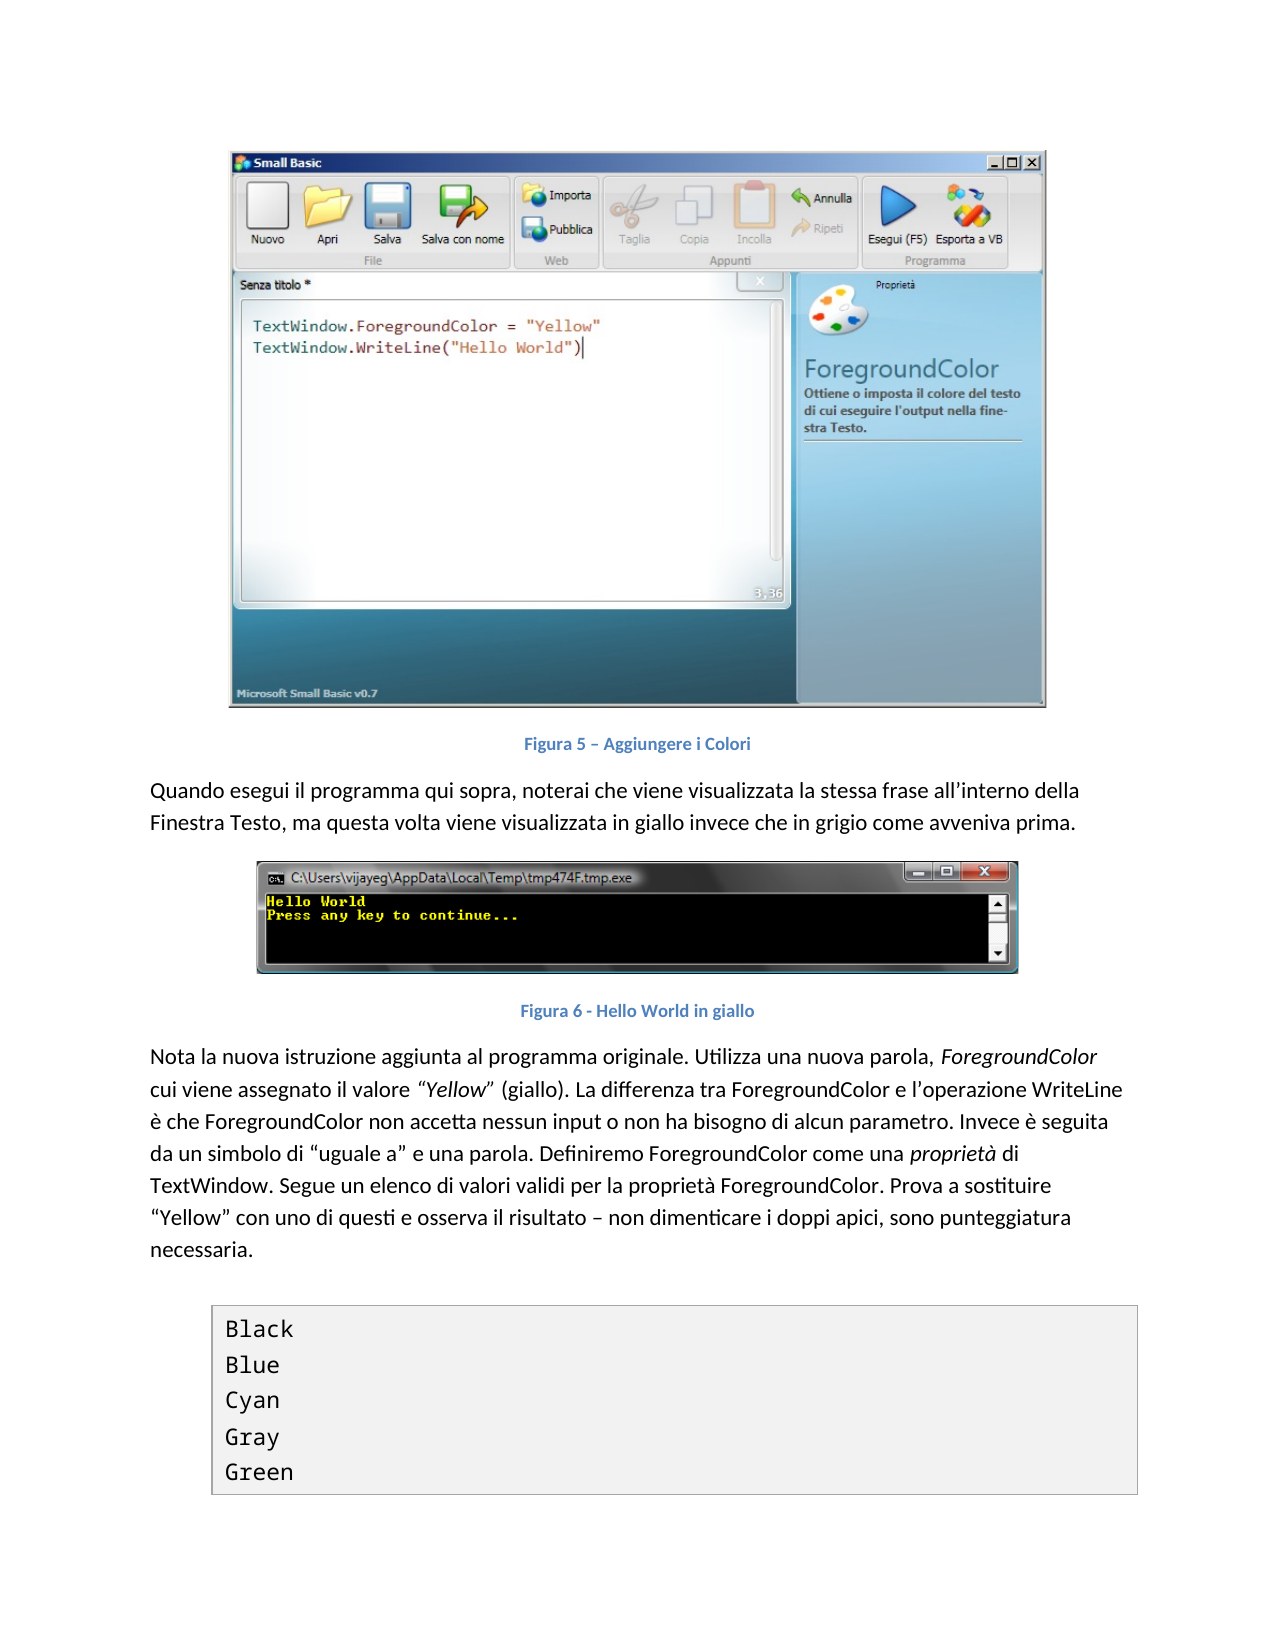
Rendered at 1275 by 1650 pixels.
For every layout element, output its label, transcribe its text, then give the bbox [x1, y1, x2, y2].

text Figura 6 - Hello World in giallo [150, 999, 1125, 1022]
text Figura 5 – Aggiungere i Colori [150, 732, 1125, 755]
text Quando esegui il programma qui sopra, noterai che viene visualizzata la stessa frase all’interno della Finestra Testo, ma questa volta viene visualizzata in giallo invece che in grigio come avveniva prima. [150, 776, 1125, 836]
text Black [213, 1306, 1137, 1341]
text Gray [213, 1413, 1137, 1449]
text Green [213, 1449, 1137, 1494]
picture [228, 150, 1047, 708]
picture [256, 861, 1019, 974]
text Cyan [213, 1377, 1137, 1413]
text Blue [213, 1341, 1137, 1377]
text Nota la nuova istruzione aggiunta al programma originale. Utilizza una nuova parola, ForegroundColor cui viene assegnato il valore “Yellow” (giallo). La differenza tra ForegroundColor e l’operazione WriteLine è che ForegroundColor non accetta nessun input o non ha bisogno di alcun parametro. Invece è seguita da un simbolo di “uguale a” e una parola. Definiremo ForegroundColor come una proprietà di TextWindow. Segue un elenco di valori validi per la proprietà ForegroundColor. Prova a sostituire “Yellow” con uno di questi e osserva il risultato – non dimenticare i doppi apici, sono punteggiatura necessaria. [150, 1042, 1125, 1264]
